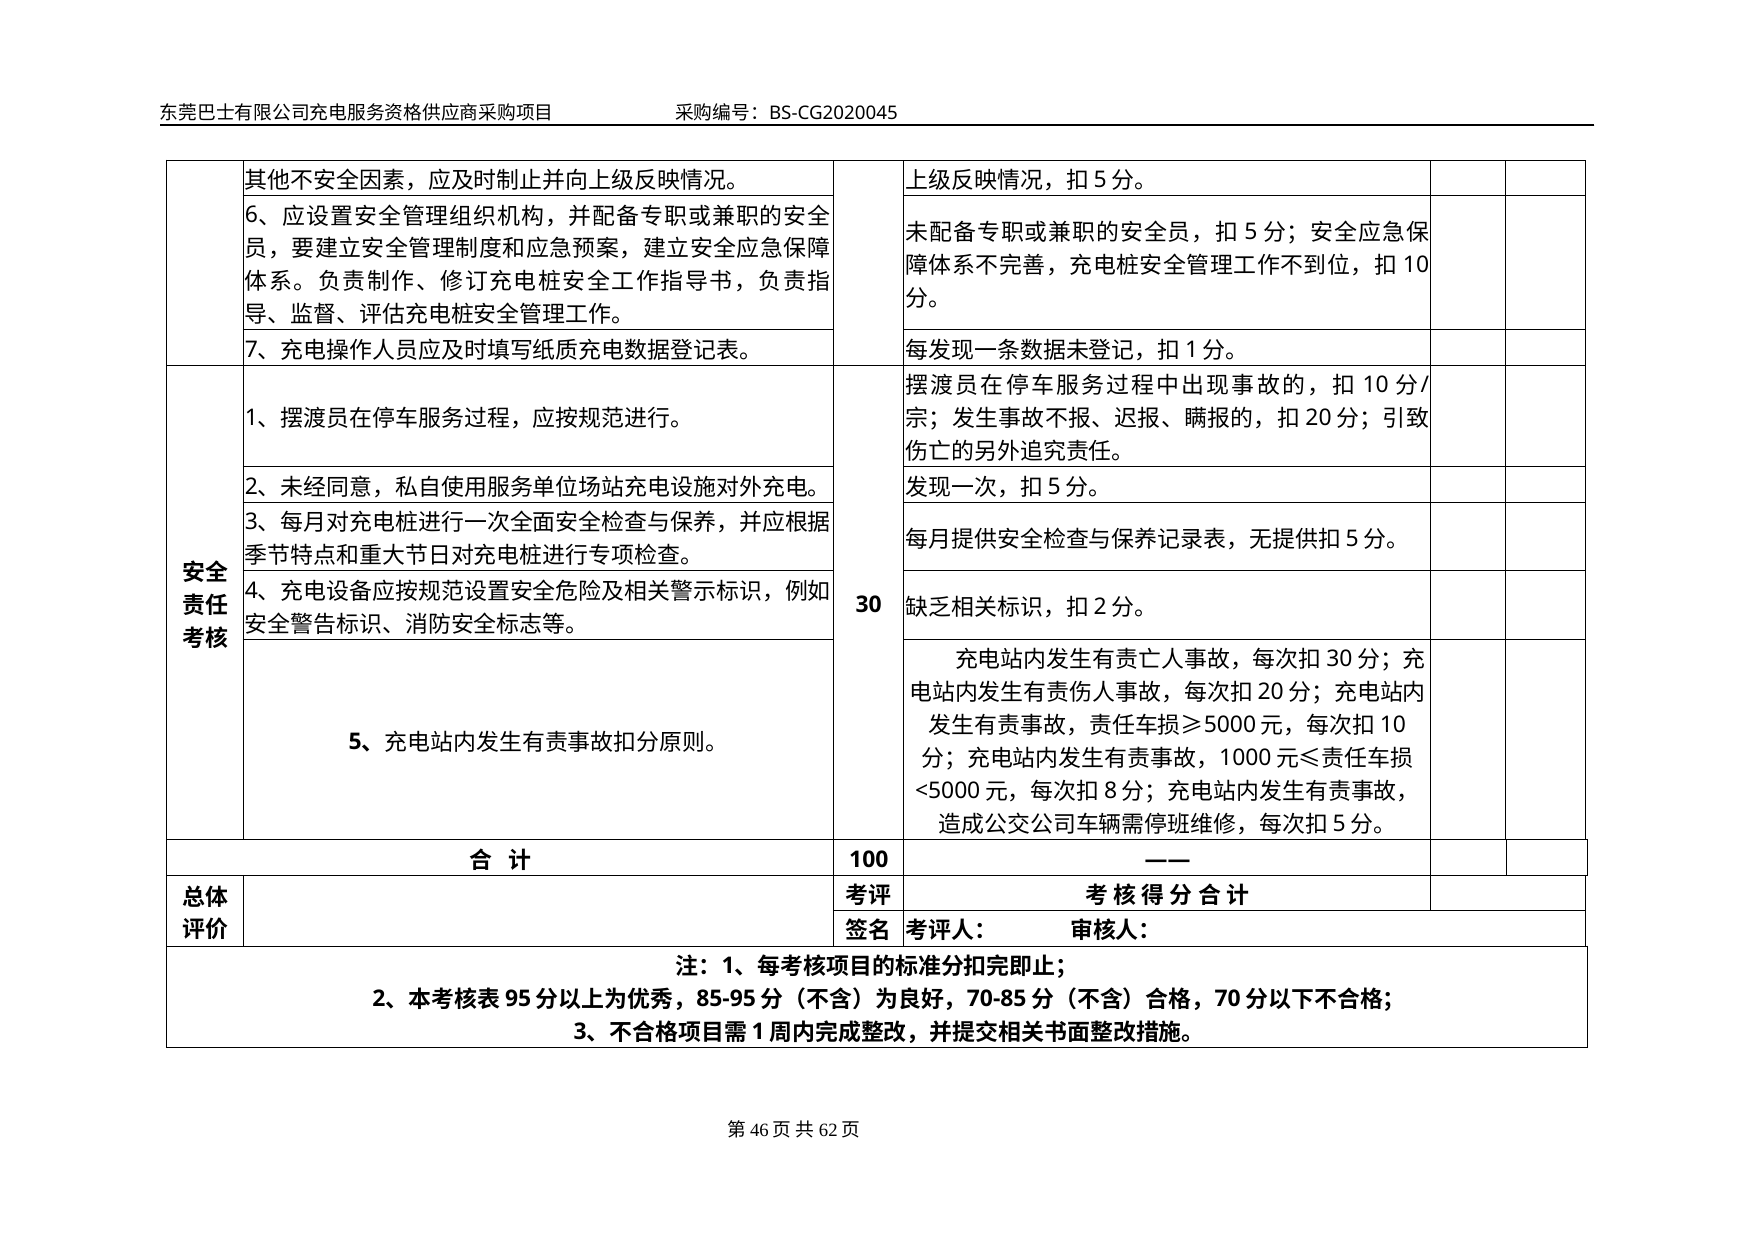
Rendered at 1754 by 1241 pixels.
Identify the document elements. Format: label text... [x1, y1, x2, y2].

table_cell [1506, 161, 1585, 195]
table_cell 摆渡员在停车服务过程中出现事故的，扣10分/宗；发生事故不报、迟报、瞒报的，扣20分；引致伤亡的另外追究责任。 [904, 366, 1430, 466]
table_cell 缺乏相关标识，扣2分。 [904, 571, 1430, 639]
table_cell 6、应设置安全管理组织机构，并配备专职或兼职的安全员，要建立安全管理制度和应急预案，建立安全应急保障体系。负责制作、修订充电桩安全工作指导书，负责指导、监督、评估充电桩安全管理工作。 [244, 196, 833, 329]
table_cell [1431, 330, 1505, 365]
table_cell 安全 责任 考核 [167, 366, 243, 839]
table_cell [1506, 467, 1585, 502]
table_cell 100 [834, 840, 903, 875]
table_cell [1506, 196, 1585, 329]
table_cell 合 计 [167, 840, 833, 875]
table_cell [1431, 840, 1506, 875]
table_cell [1431, 161, 1505, 195]
table_cell 1、摆渡员在停车服务过程，应按规范进行。 [244, 366, 833, 466]
table_cell [1431, 503, 1505, 570]
table_cell 30 [834, 366, 903, 839]
table_cell 考评人： 审核人： [904, 911, 1585, 946]
table_cell [1431, 640, 1505, 839]
table_cell [1506, 640, 1585, 839]
table_cell 考 核 得 分 合 计 [904, 876, 1430, 910]
table_cell 总体 评价 [167, 876, 243, 946]
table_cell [244, 161, 833, 195]
table_cell [1507, 840, 1587, 875]
table_cell 2、未经同意，私自使用服务单位场站充电设施对外充电。 [244, 467, 833, 502]
table_cell 未配备专职或兼职的安全员，扣5分；安全应急保障体系不完善，充电桩安全管理工作不到位，扣10分。 [904, 196, 1430, 329]
table_cell [1431, 196, 1505, 329]
table_cell 3、每月对充电桩进行一次全面安全检查与保养，并应根据季节特点和重大节日对充电桩进行专项检查。 [244, 503, 833, 570]
table_cell 注：1、每考核项目的标准分扣完即止； 2、本考核表95分以上为优秀，85-95分（不含）为良好，70-85分（不含）合格，70分以下不合格； 3、不合格项目需1周内完成整改，并提交相关书面整改措施。 [167, 947, 1587, 1047]
table_cell 签名 [834, 911, 903, 946]
table_cell 每月提供安全检查与保养记录表，无提供扣5分。 [904, 503, 1430, 570]
table_cell 充电站内发生有责亡人事故，每次扣30分；充电站内发生有责伤人事故，每次扣20分；充电站内发生有责事故，责任车损≥5000元，每次扣10分；充电站内发生有责事故，1000元≤责任车损<5000元，每次扣8分；充电站内发生有责事故，造成公交公司车辆需停班维修，每次扣5分。 [904, 640, 1430, 839]
table_cell [1506, 366, 1585, 466]
table_cell [1431, 571, 1505, 639]
table_cell 考评 [834, 876, 903, 910]
table_cell 7、充电操作人员应及时填写纸质充电数据登记表。 [244, 330, 833, 365]
table_cell —— [904, 840, 1430, 875]
table_cell [244, 876, 833, 946]
table_cell [1431, 467, 1505, 502]
table_cell [1506, 503, 1585, 570]
table_cell 发现一次，扣5分。 [904, 467, 1430, 502]
table_cell 每发现一条数据未登记，扣1分。 [904, 330, 1430, 365]
table_cell [1506, 330, 1585, 365]
table_cell [1506, 571, 1585, 639]
table_cell [1431, 876, 1585, 910]
table_cell 4、充电设备应按规范设置安全危险及相关警示标识，例如安全警告标识、消防安全标志等。 [244, 571, 833, 639]
table_cell 5、充电站内发生有责事故扣分原则。 [244, 640, 833, 839]
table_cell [904, 161, 1430, 195]
table_cell [1431, 366, 1505, 466]
